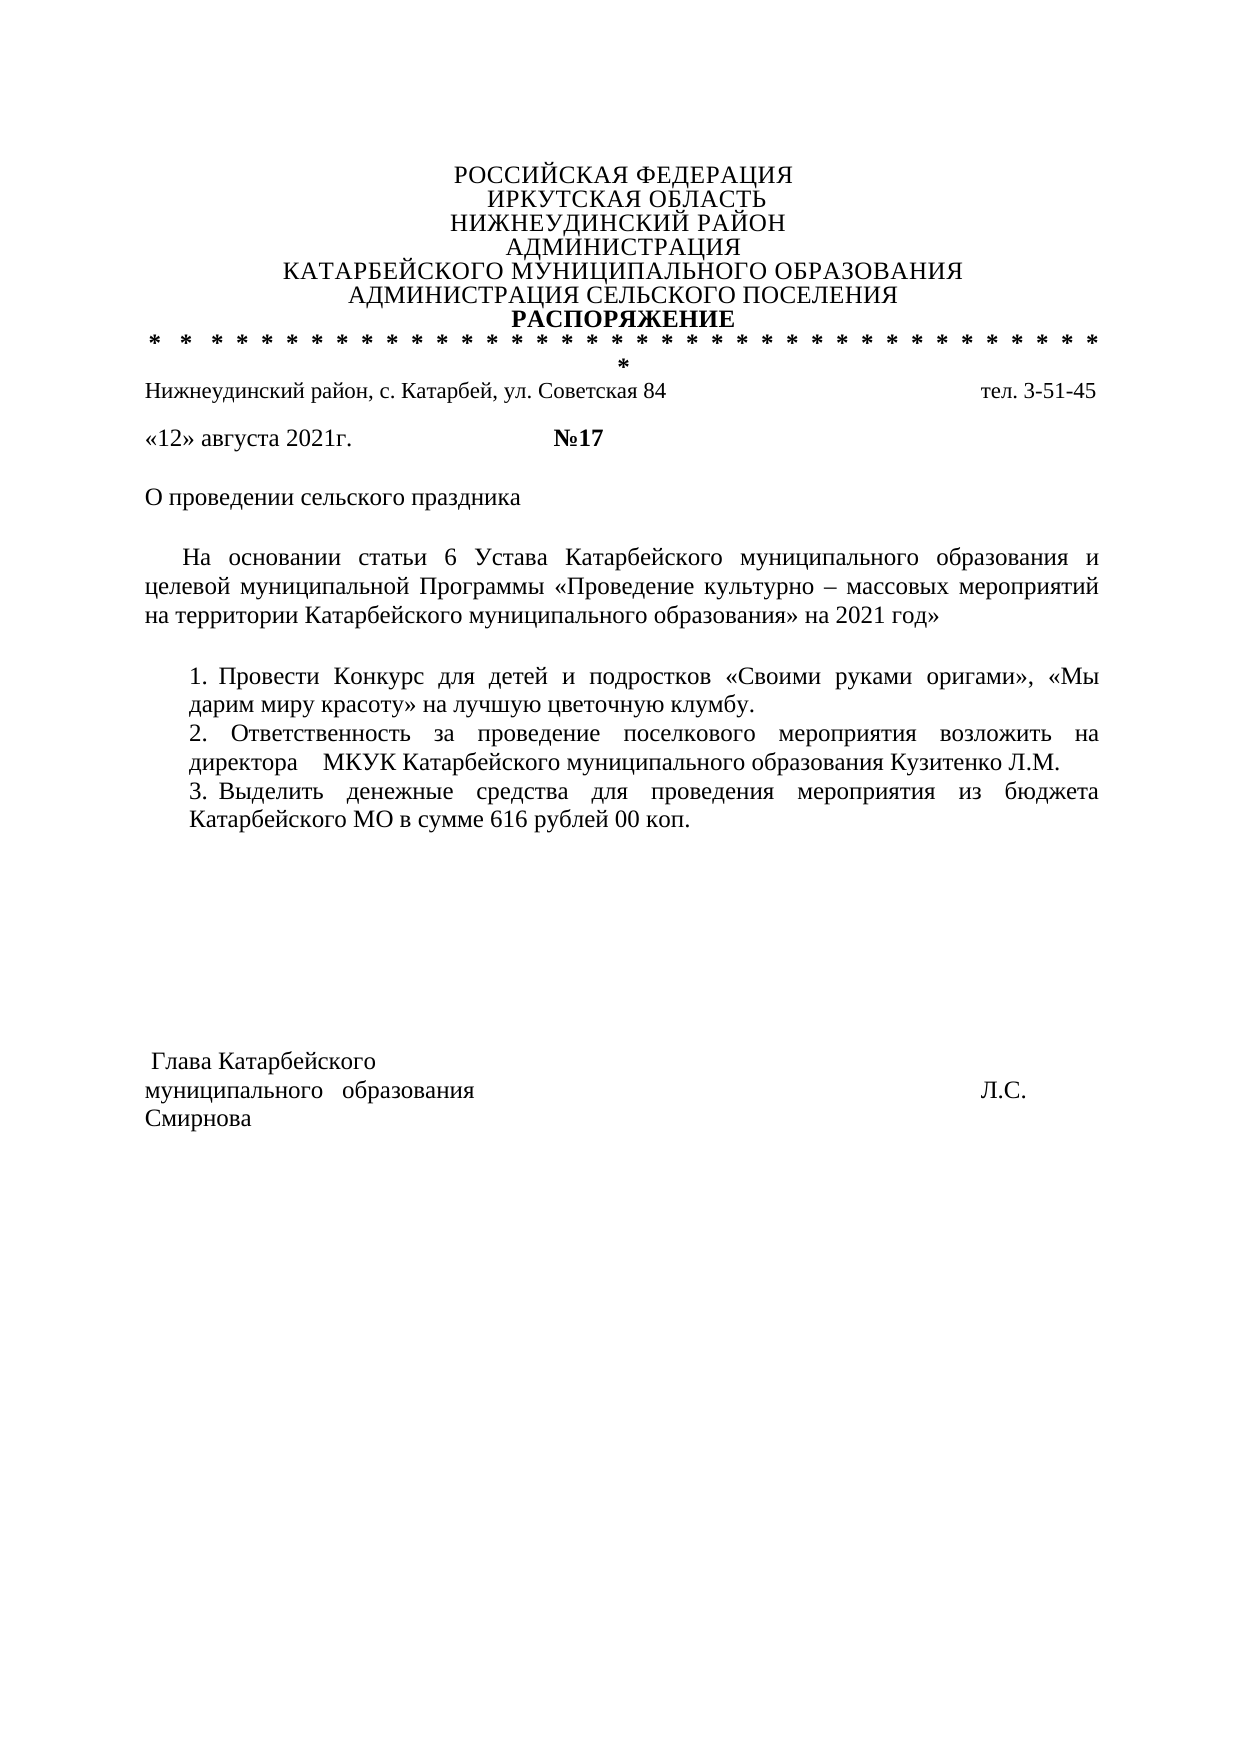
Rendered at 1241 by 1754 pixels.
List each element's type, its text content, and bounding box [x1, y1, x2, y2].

text Глава Катарбейского муниципального образования Л.С. Смирнова [144, 1047, 1089, 1132]
text РОССИЙСКАЯ ФЕДЕРАЦИЯ [144, 164, 1102, 188]
text О проведении сельского праздника [144, 483, 1100, 511]
text АДМИНИСТРАЦИЯ СЕЛЬСКОГО ПОСЕЛЕНИЯ [144, 284, 1102, 308]
list Выделить денежные средства для проведения мероприятия из бюджета Катарбейского МО в сумме 616 рублей 00 коп. [189, 776, 1100, 833]
list Провести Конкурс для детей и подростков «Своими руками оригами», «Мы дарим миру красоту» на лучшую цветочную клумбу. [189, 661, 1100, 718]
text НИЖНЕУДИНСКИЙ РАЙОН [144, 212, 1102, 236]
text РАСПОРЯЖЕНИЕ * * * * * * * * * * * * * * * * * * * * * * * * * * * * * * * * * * * * * * * [144, 308, 1102, 380]
text «12» августа 2021г. №17 [144, 428, 1102, 452]
text ИРКУТСКАЯ ОБЛАСТЬ [144, 188, 1102, 212]
text АДМИНИСТРАЦИЯ [144, 236, 1102, 260]
text 2. Ответственность за проведение поселкового мероприятия возложить на директора МКУК Катарбейского муниципального образования Кузитенко Л.М. [189, 718, 1100, 776]
text Нижнеудинский район, с. Катарбей, ул. Советская 84 тел. 3-51-45 [144, 380, 1102, 404]
text На основании статьи 6 Устава Катарбейского муниципального образования и целевой муниципальной Программы «Проведение культурно – массовых мероприятий на территории Катарбейского муниципального образования» на 2021 год» [144, 543, 1100, 629]
text КАТАРБЕЙСКОГО МУНИЦИПАЛЬНОГО ОБРАЗОВАНИЯ [144, 260, 1102, 284]
